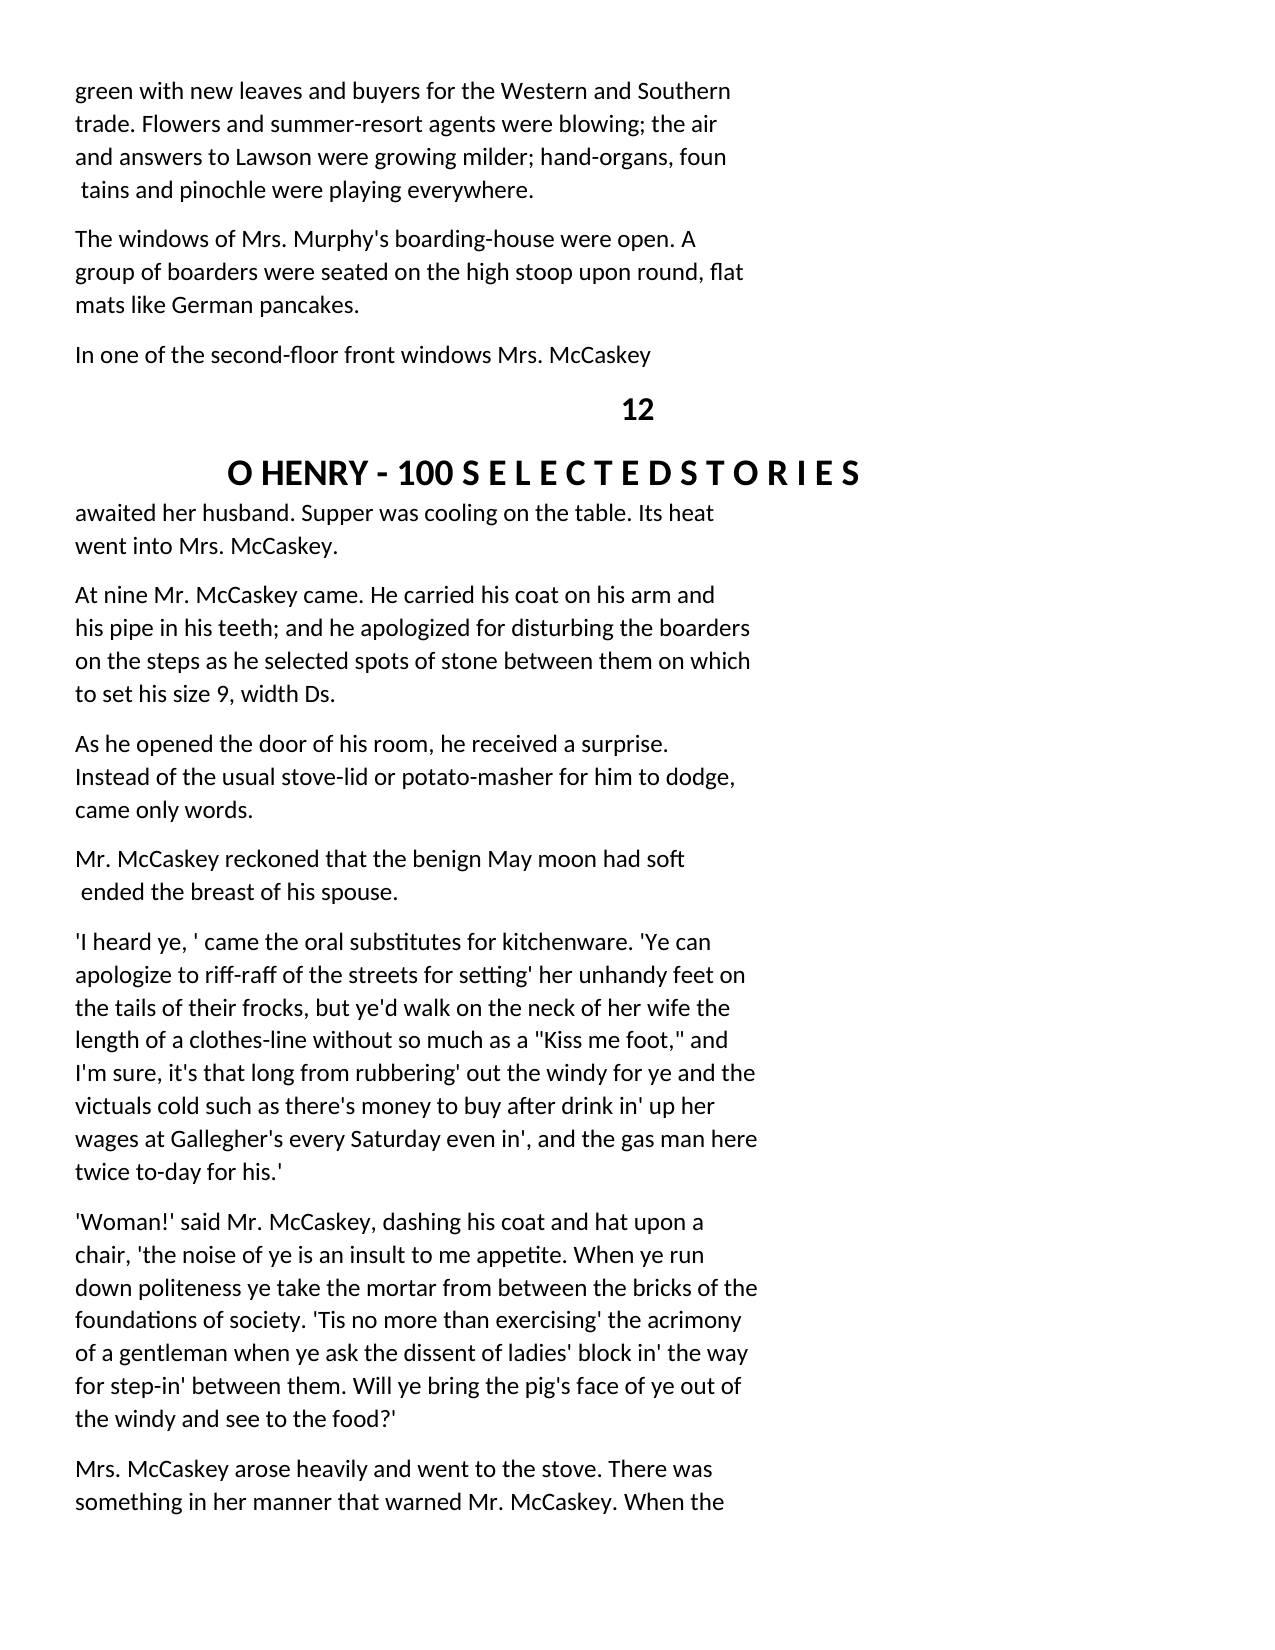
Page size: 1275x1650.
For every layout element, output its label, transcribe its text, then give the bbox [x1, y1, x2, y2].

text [75, 75, 1200, 204]
text 12 [75, 388, 1200, 429]
text 'I heard ye, ' came the oral substitutes for kitchenware. 'Ye can apologize to riff-raff of the streets for setting' her unhandy feet on the tails of their frocks, but ye'd walk on the neck of her wife the length of a clothes-line without so much as a "Kiss me foot," and I'm sure, it's that long from rubbering' out the windy for ye and the victuals cold such as there's money to buy after drink in' up her wages at Gallegher's every Saturday even in', and the gas man here twice to-day for his.' [75, 926, 1200, 1187]
text At nine Mr. McCaskey came. He carried his coat on his arm and his pipe in his teeth; and he apologized for disturbing the boarders on the steps as he selected spots of stone between them on which to set his size 9, width Ds. [75, 580, 1200, 709]
text 'Woman!' said Mr. McCaskey, dashing his coat and hat upon a chair, 'the noise of ye is an insult to me appetite. When ye run down politeness ye take the mortar from between the bricks of the foundations of society. 'Tis no more than exercising' the acrimony of a gentleman when ye ask the dissent of ladies' block in' the way for step-in' between them. Will ye bring the pig's face of ye out of the windy and see to the food?' [75, 1206, 1200, 1434]
text In one of the second-floor front windows Mrs. McCaskey [75, 339, 1200, 369]
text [75, 1453, 1200, 1516]
text The windows of Mrs. Murphy's boarding-house were open. A group of boarders were seated on the high stoop upon round, flat mats like German pancakes. [75, 223, 1200, 320]
text Mr. McCaskey reckoned that the benign May moon had soft­ ended the breast of his spouse. [75, 843, 1200, 907]
text As he opened the door of his room, he received a surprise. Instead of the usual stove-lid or potato-masher for him to dodge, came only words. [75, 728, 1200, 824]
text O HENRY - 100 S E L E C T E D S T O R I E S awaited her husband. Supper was cooling on the table. Its heat went into Mrs. McCaskey. [75, 449, 1200, 561]
